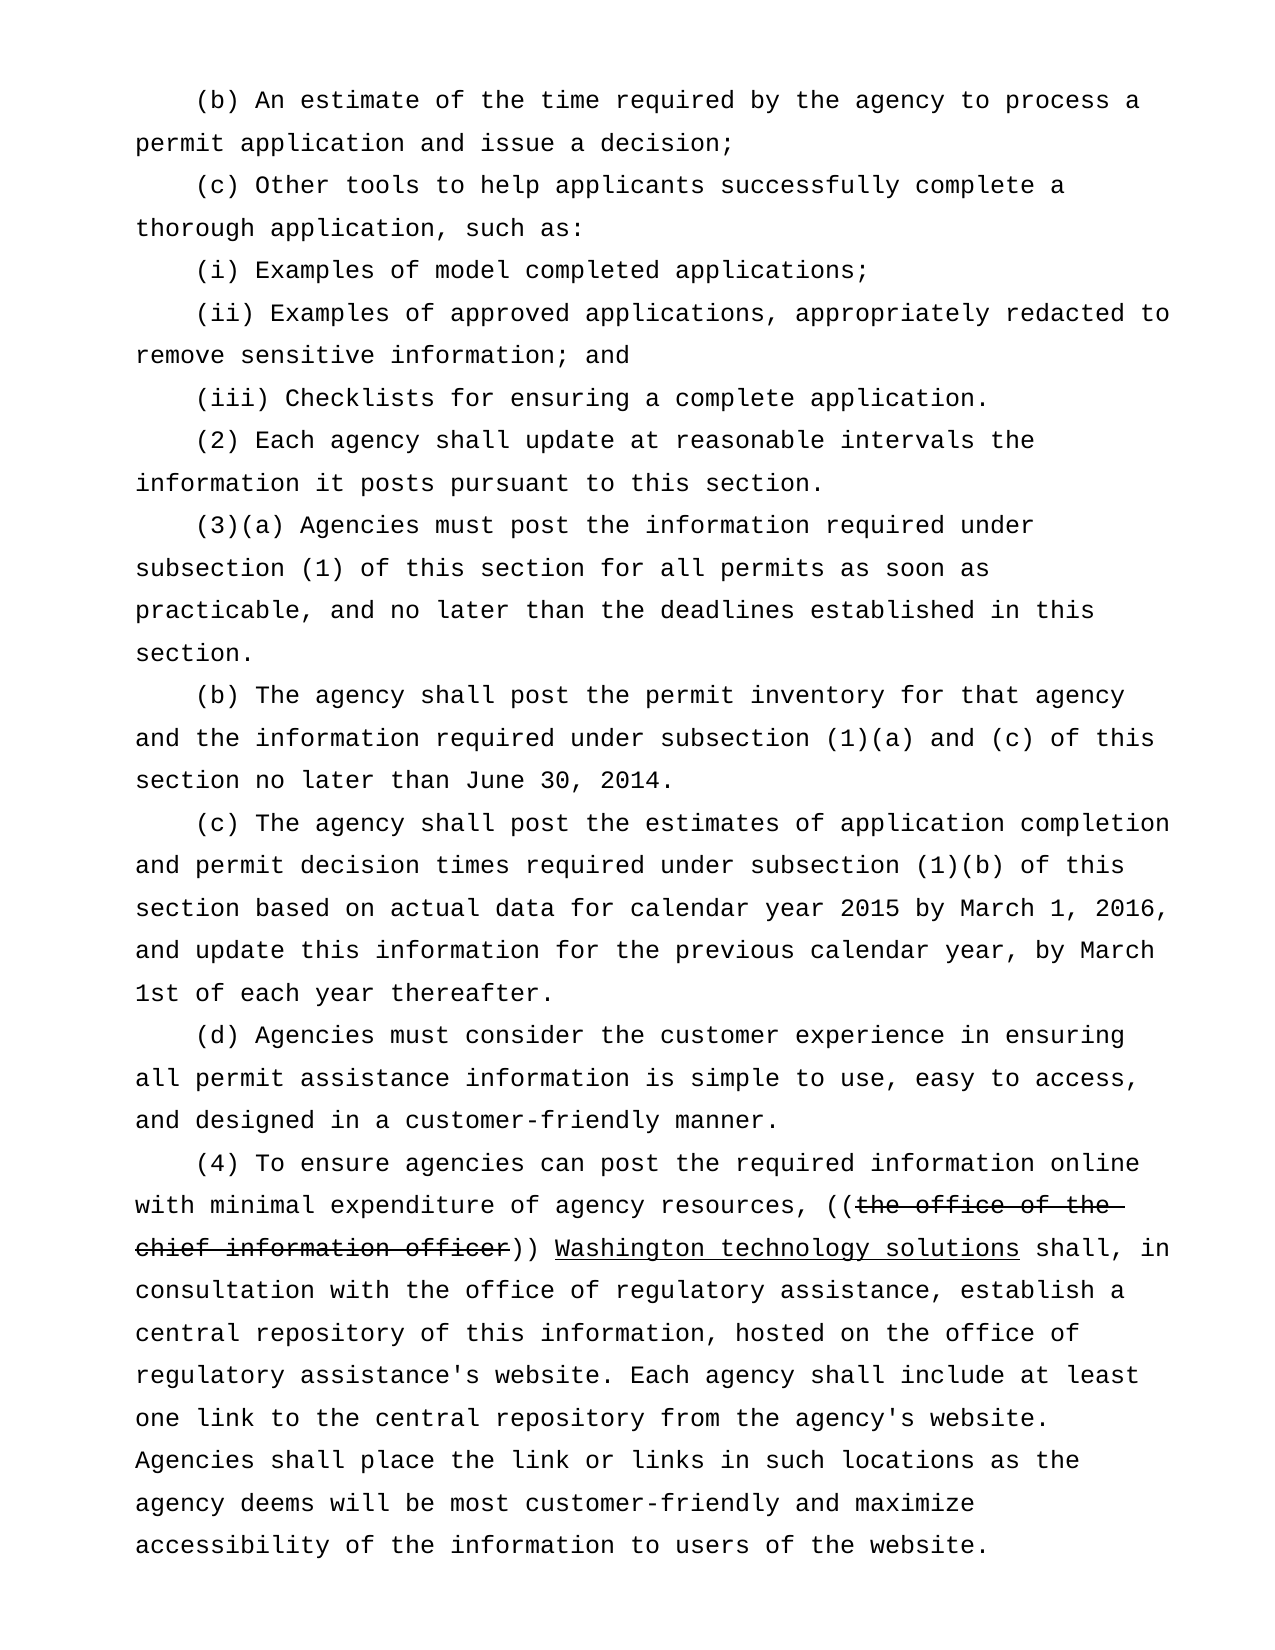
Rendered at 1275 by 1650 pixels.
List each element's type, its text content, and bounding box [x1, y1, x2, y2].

text (3)(a) Agencies must post the information required under subsection (1) of this section for all permits as soon as practicable, and no later than the deadlines established in this section. [135, 500, 1170, 670]
text (i) Examples of model completed applications; [135, 245, 1170, 287]
text (iii) Checklists for ensuring a complete application. [135, 372, 1170, 415]
text (2) Each agency shall update at reasonable intervals the information it posts pursuant to this section. [135, 415, 1170, 500]
text (d) Agencies must consider the customer experience in ensuring all permit assistance information is simple to use, easy to access, and designed in a customer-friendly manner. [135, 1010, 1170, 1137]
text (c) Other tools to help applicants successfully complete a thorough application, such as: [135, 160, 1170, 245]
text (c) The agency shall post the estimates of application completion and permit decision times required under subsection (1)(b) of this section based on actual data for calendar year 2015 by March 1, 2016, and update this information for the previous calendar year, by March 1st of each year thereafter. [135, 797, 1170, 1010]
text (b) The agency shall post the permit inventory for that agency and the information required under subsection (1)(a) and (c) of this section no later than June 30, 2014. [135, 670, 1170, 797]
text (b) An estimate of the time required by the agency to process a permit application and issue a decision; [135, 75, 1170, 160]
text (ii) Examples of approved applications, appropriately redacted to remove sensitive information; and [135, 287, 1170, 372]
text (4) To ensure agencies can post the required information online with minimal expenditure of agency resources, ((the office of the chief information officer)) Washington technology solutions shall, in consultation with the office of regulatory assistance, establish a central repository of this information, hosted on the office of regulatory assistance's website. Each agency shall include at least one link to the central repository from the agency's website. Agencies shall place the link or links in such locations as the agency deems will be most customer-friendly and maximize accessibility of the information to users of the website. [135, 1137, 1170, 1562]
